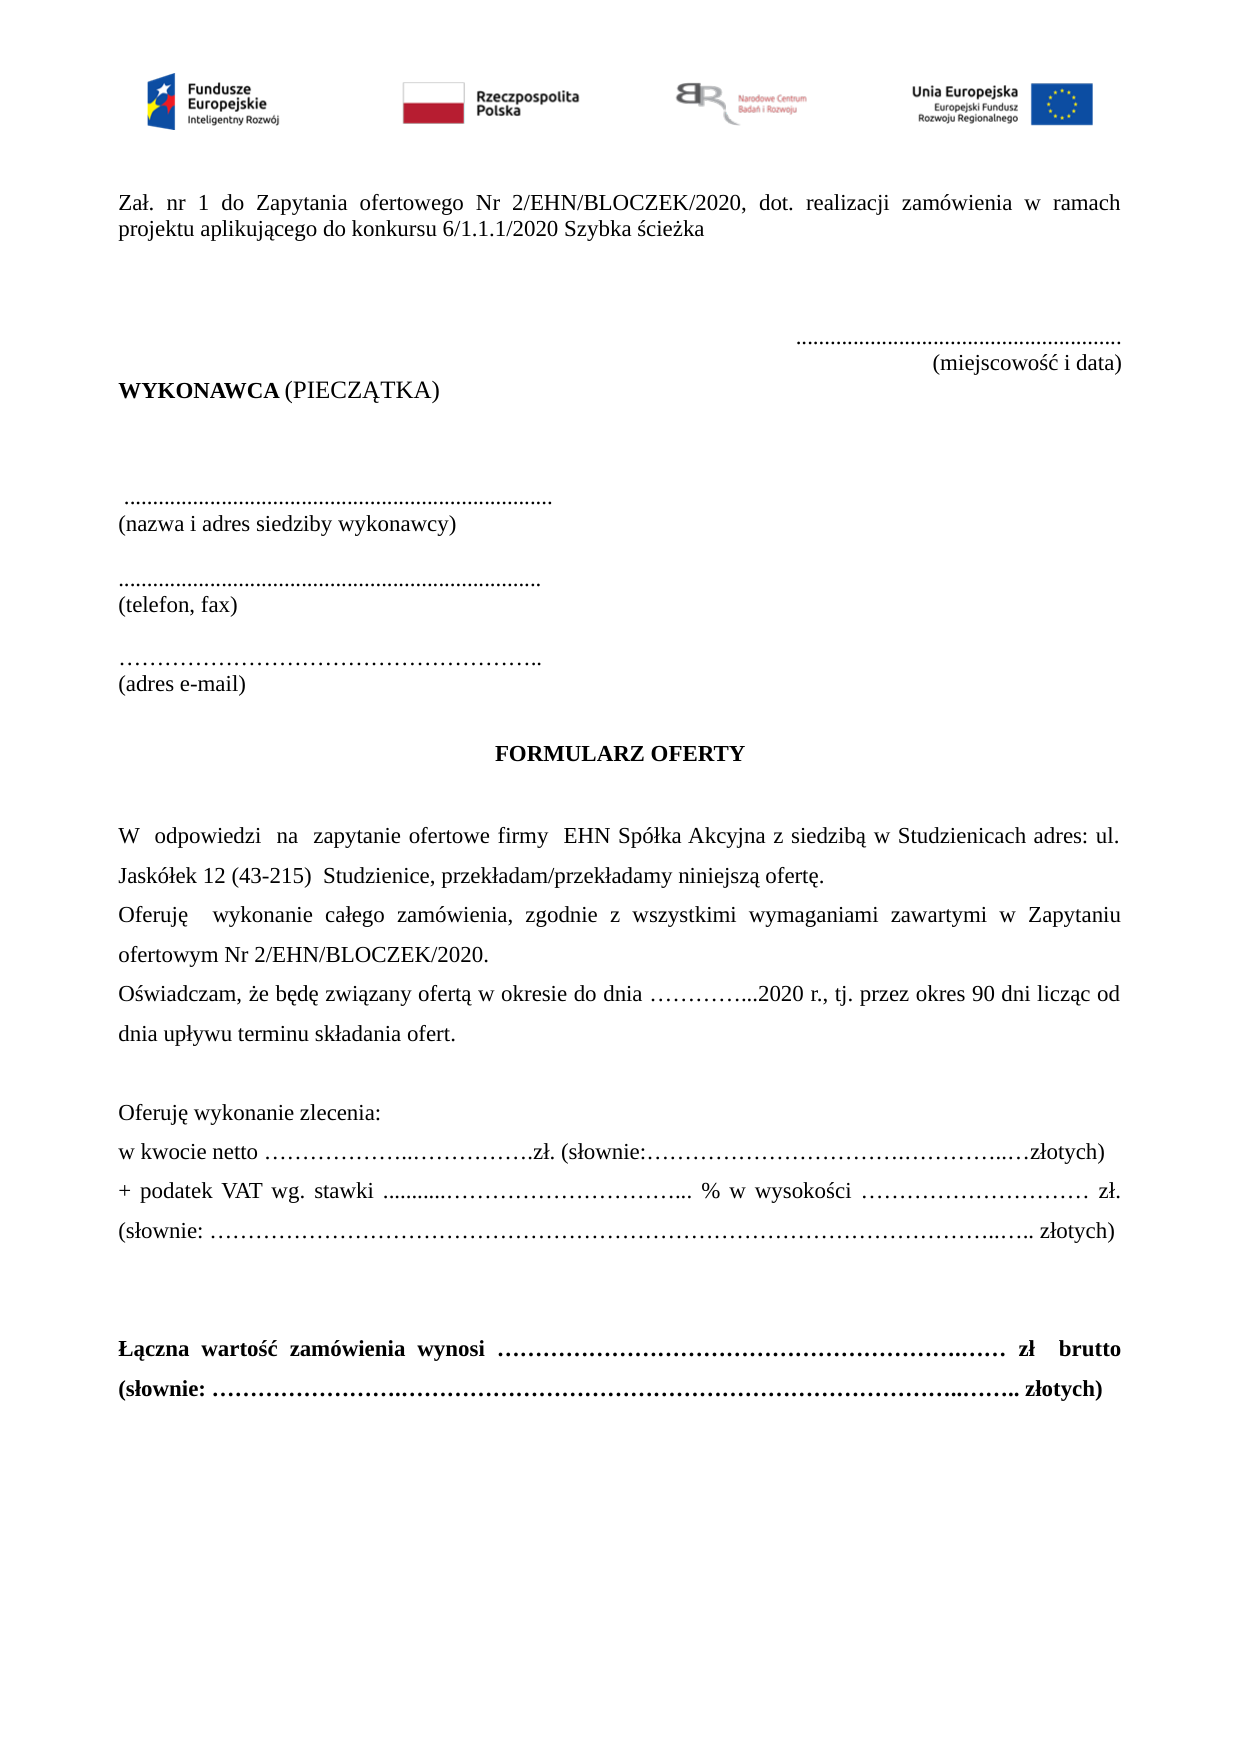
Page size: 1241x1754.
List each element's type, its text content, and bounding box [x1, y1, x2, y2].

text W odpowiedzi na zapytanie ofertowe firmy EHN Spółka Akcyjna z siedzibą w Studzienicach adres: ul. Jaskółek 12 (43-215) Studzienice, przekładam/przekładamy niniejszą ofertę. [118, 822, 1122, 888]
text ……………………………………………….. [118, 644, 1122, 670]
text ........................................................................... [118, 483, 1122, 509]
text (telefon, fax) [118, 591, 1122, 617]
text .......................................................................... [118, 565, 1122, 591]
text (adres e-mail) [118, 670, 1122, 696]
text (miejscowość i data) [118, 349, 1122, 375]
text ......................................................... [118, 323, 1122, 349]
text (nazwa i adres siedziby wykonawcy) [118, 509, 1122, 536]
text Oświadczam, że będę związany ofertą w okresie do dnia …………...2020 r., tj. przez okres 90 dni licząc od dnia upływu terminu składania ofert. [118, 980, 1122, 1046]
text Zał. nr 1 do Zapytania ofertowego Nr 2/EHN/BLOCZEK/2020, dot. realizacji zamówienia w ramach projektu aplikującego do konkursu 6/1.1.1/2020 Szybka ścieżka [118, 188, 1122, 241]
text w kwocie netto ………………..…………….zł. (słownie:…………………………….…………..…złotych) [118, 1138, 1122, 1164]
picture [147, 73, 1093, 130]
text Oferuję wykonanie całego zamówienia, zgodnie z wszystkimi wymaganiami zawartymi w Zapytaniu ofertowym Nr 2/EHN/BLOCZEK/2020. [118, 901, 1122, 967]
text WYKONAWCA (PIECZĄTKA) [118, 375, 1122, 404]
text FORMULARZ OFERTY [118, 739, 1122, 766]
text Łączna wartość zamówienia wynosi …………………………………………………….…… zł brutto (słownie: …………………….………………………………………………………………..…….. złotych) [118, 1335, 1122, 1401]
text + podatek VAT wg. stawki ...........…………………………... % w wysokości ………………………… zł. (słownie: …………………………………………………………………………………………..….. złotych) [118, 1177, 1122, 1243]
text Oferuję wykonanie zlecenia: [118, 1098, 1122, 1125]
